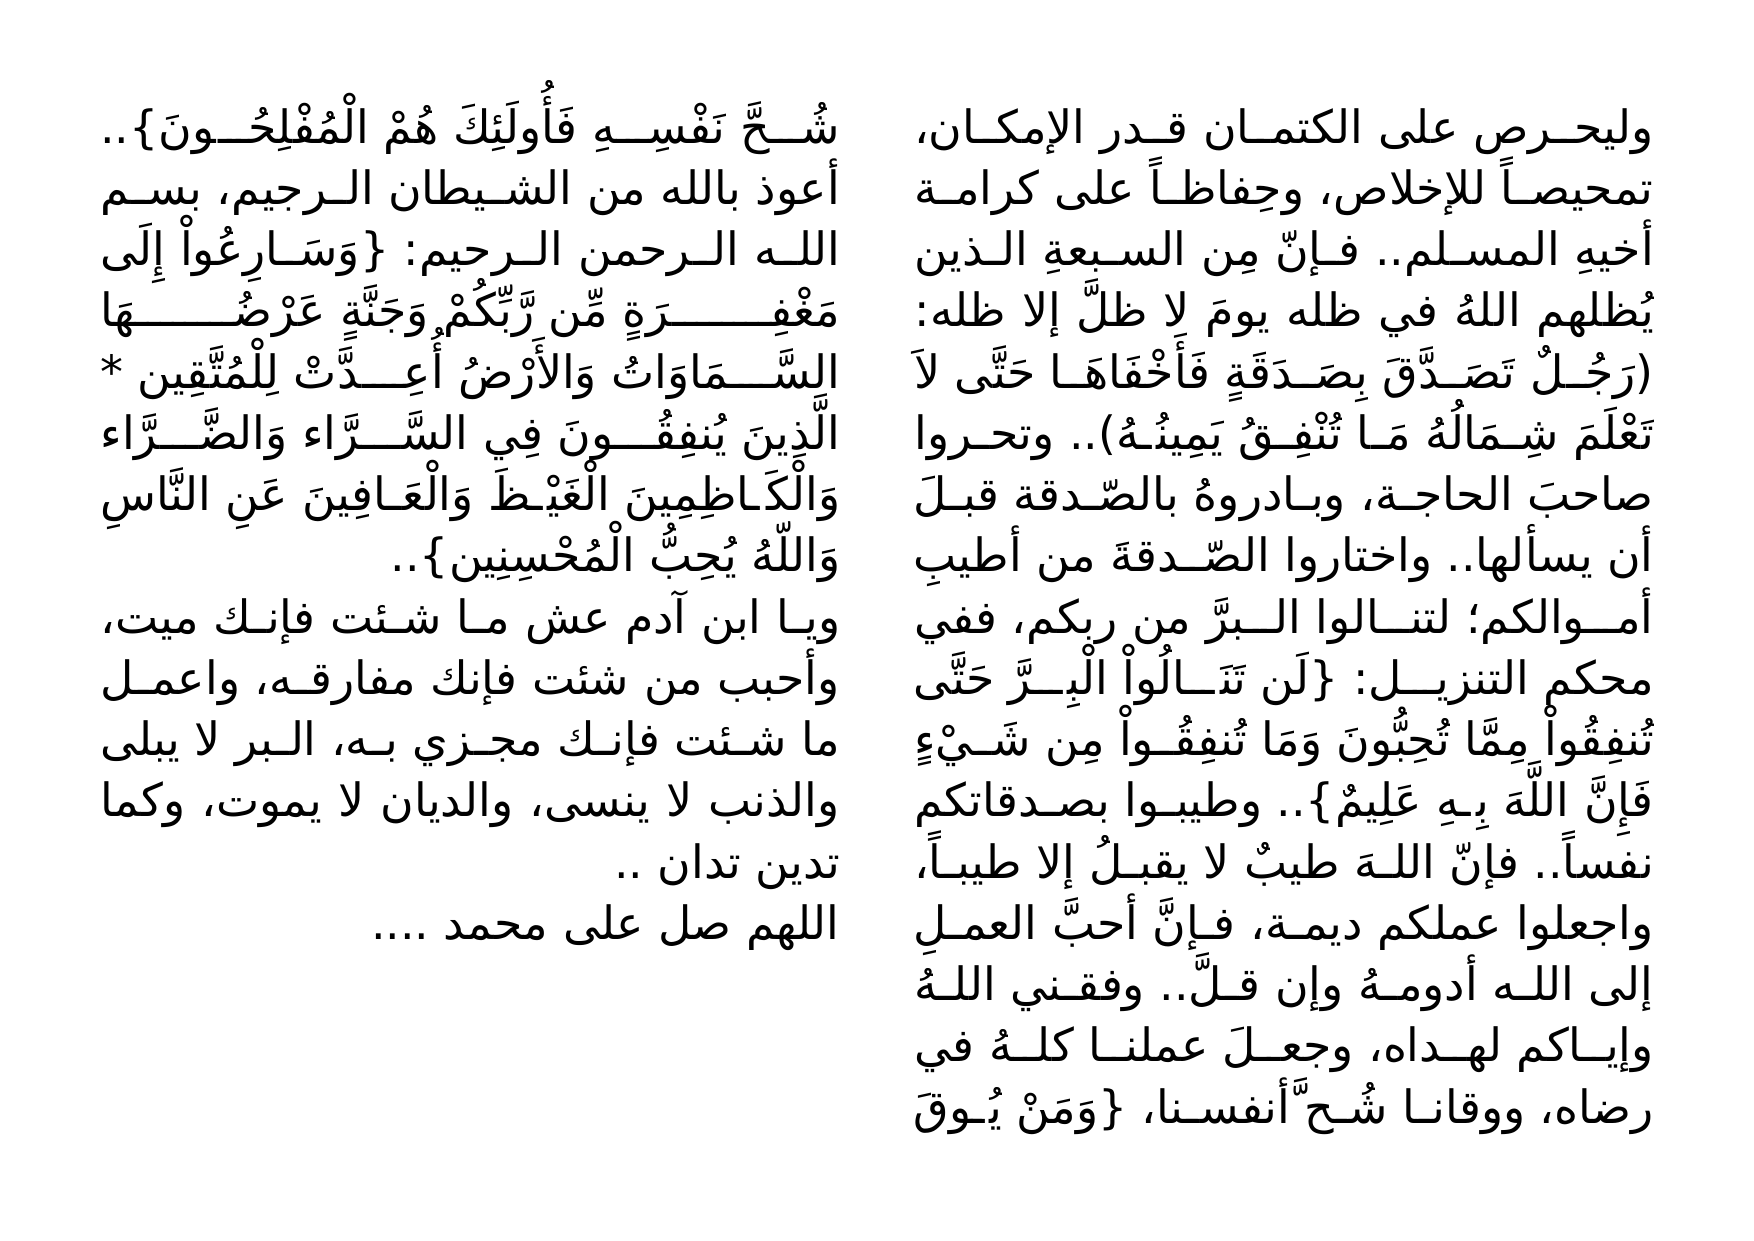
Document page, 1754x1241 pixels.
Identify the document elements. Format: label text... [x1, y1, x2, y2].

text ويا ابن آدم عش ما شئت فإنك ميت، وأحبب من شئت فإنك مفارقه، واعمل ما شئت فإنك مجزي به، البر لا يبلى والذنب لا ينسى، والديان لا يموت، وكما تدين تدان .. [100, 590, 840, 889]
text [914, 100, 1653, 1134]
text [100, 100, 840, 582]
text اللهم صل على محمد .... [100, 897, 840, 950]
